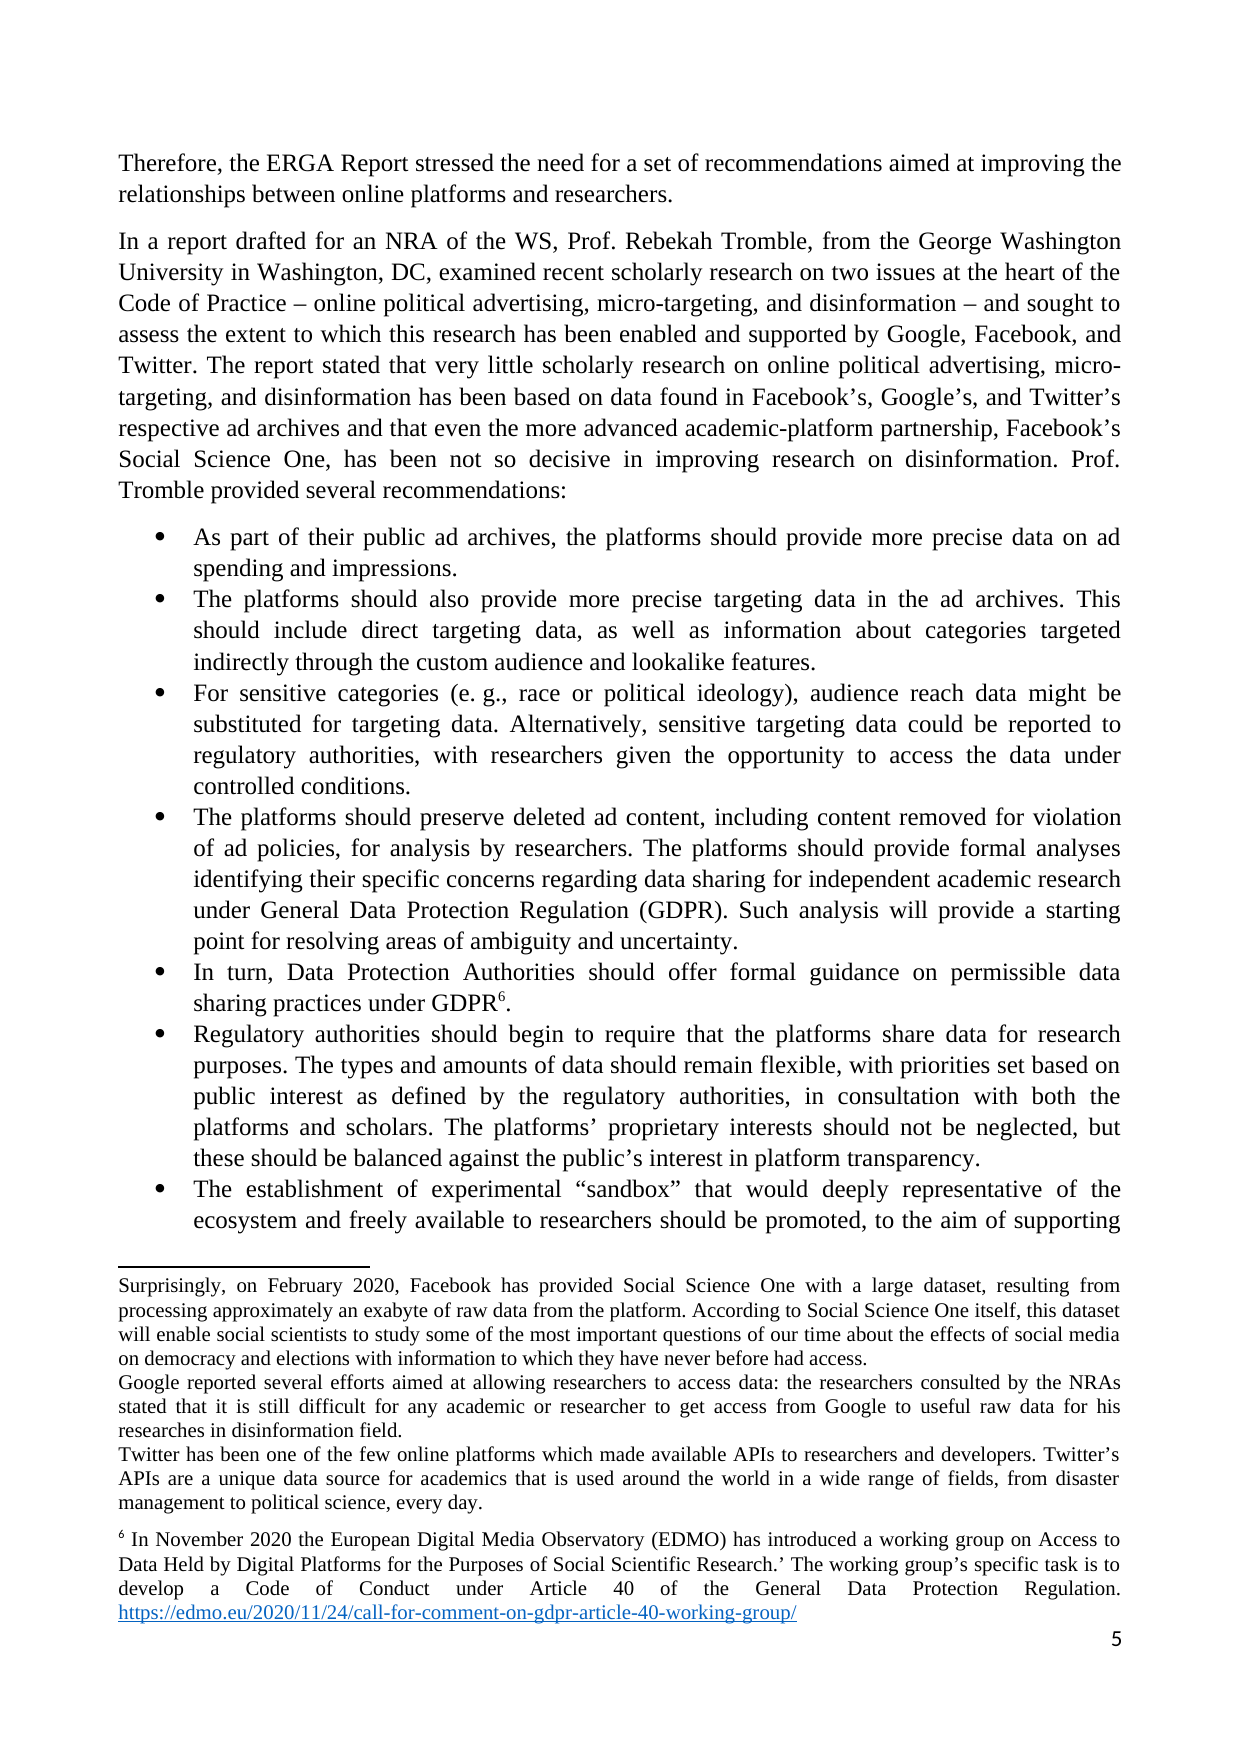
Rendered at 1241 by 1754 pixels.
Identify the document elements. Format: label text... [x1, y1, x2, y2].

text Therefore, the ERGA Report stressed the need for a set of recommendations aimed at improving the relationships between online platforms and researchers. [118, 148, 1122, 207]
list Regulatory authorities should begin to require that the platforms share data for research purposes. The types and amounts of data should remain flexible, with priorities set based on public interest as defined by the regulatory authorities, in consultation with both the platforms and scholars. The platforms’ proprietary interests should not be neglected, but these should be balanced against the public’s interest in platform transparency. [156, 1019, 1122, 1172]
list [156, 1174, 1122, 1234]
text In a report drafted for an NRA of the WS, Prof. Rebekah Tromble, from the George Washington University in Washington, DC, examined recent scholarly research on two issues at the heart of the Code of Practice – online political advertising, micro-targeting, and disinformation – and sought to assess the extent to which this research has been enabled and supported by Google, Facebook, and Twitter. The report stated that very little scholarly research on online political advertising, micro-targeting, and disinformation has been based on data found in Facebook’s, Google’s, and Twitter’s respective ad archives and that even the more advanced academic-platform partnership, Facebook’s Social Science One, has been not so decisive in improving research on disinformation. Prof. Tromble provided several recommendations: [118, 226, 1122, 503]
list In turn, Data Protection Authorities should offer formal guidance on permissible data sharing practices under GDPR. [156, 957, 1122, 1017]
list The platforms should preserve deleted ad content, including content removed for violation of ad policies, for analysis by researchers. The platforms should provide formal analyses identifying their specific concerns regarding data sharing for independent academic research under General Data Protection Regulation (GDPR). Such analysis will provide a starting point for resolving areas of ambiguity and uncertainty. [156, 802, 1122, 955]
list As part of their public ad archives, the platforms should provide more precise data on ad spending and impressions. [156, 522, 1122, 582]
list For sensitive categories (e. g., race or political ideology), audience reach data might be substituted for targeting data. Alternatively, sensitive targeting data could be reported to regulatory authorities, with researchers given the opportunity to access the data under controlled conditions. [156, 678, 1122, 799]
list The platforms should also provide more precise targeting data in the ad archives. This should include direct targeting data, as well as information about categories targeted indirectly through the custom audience and lookalike features. [156, 584, 1122, 675]
